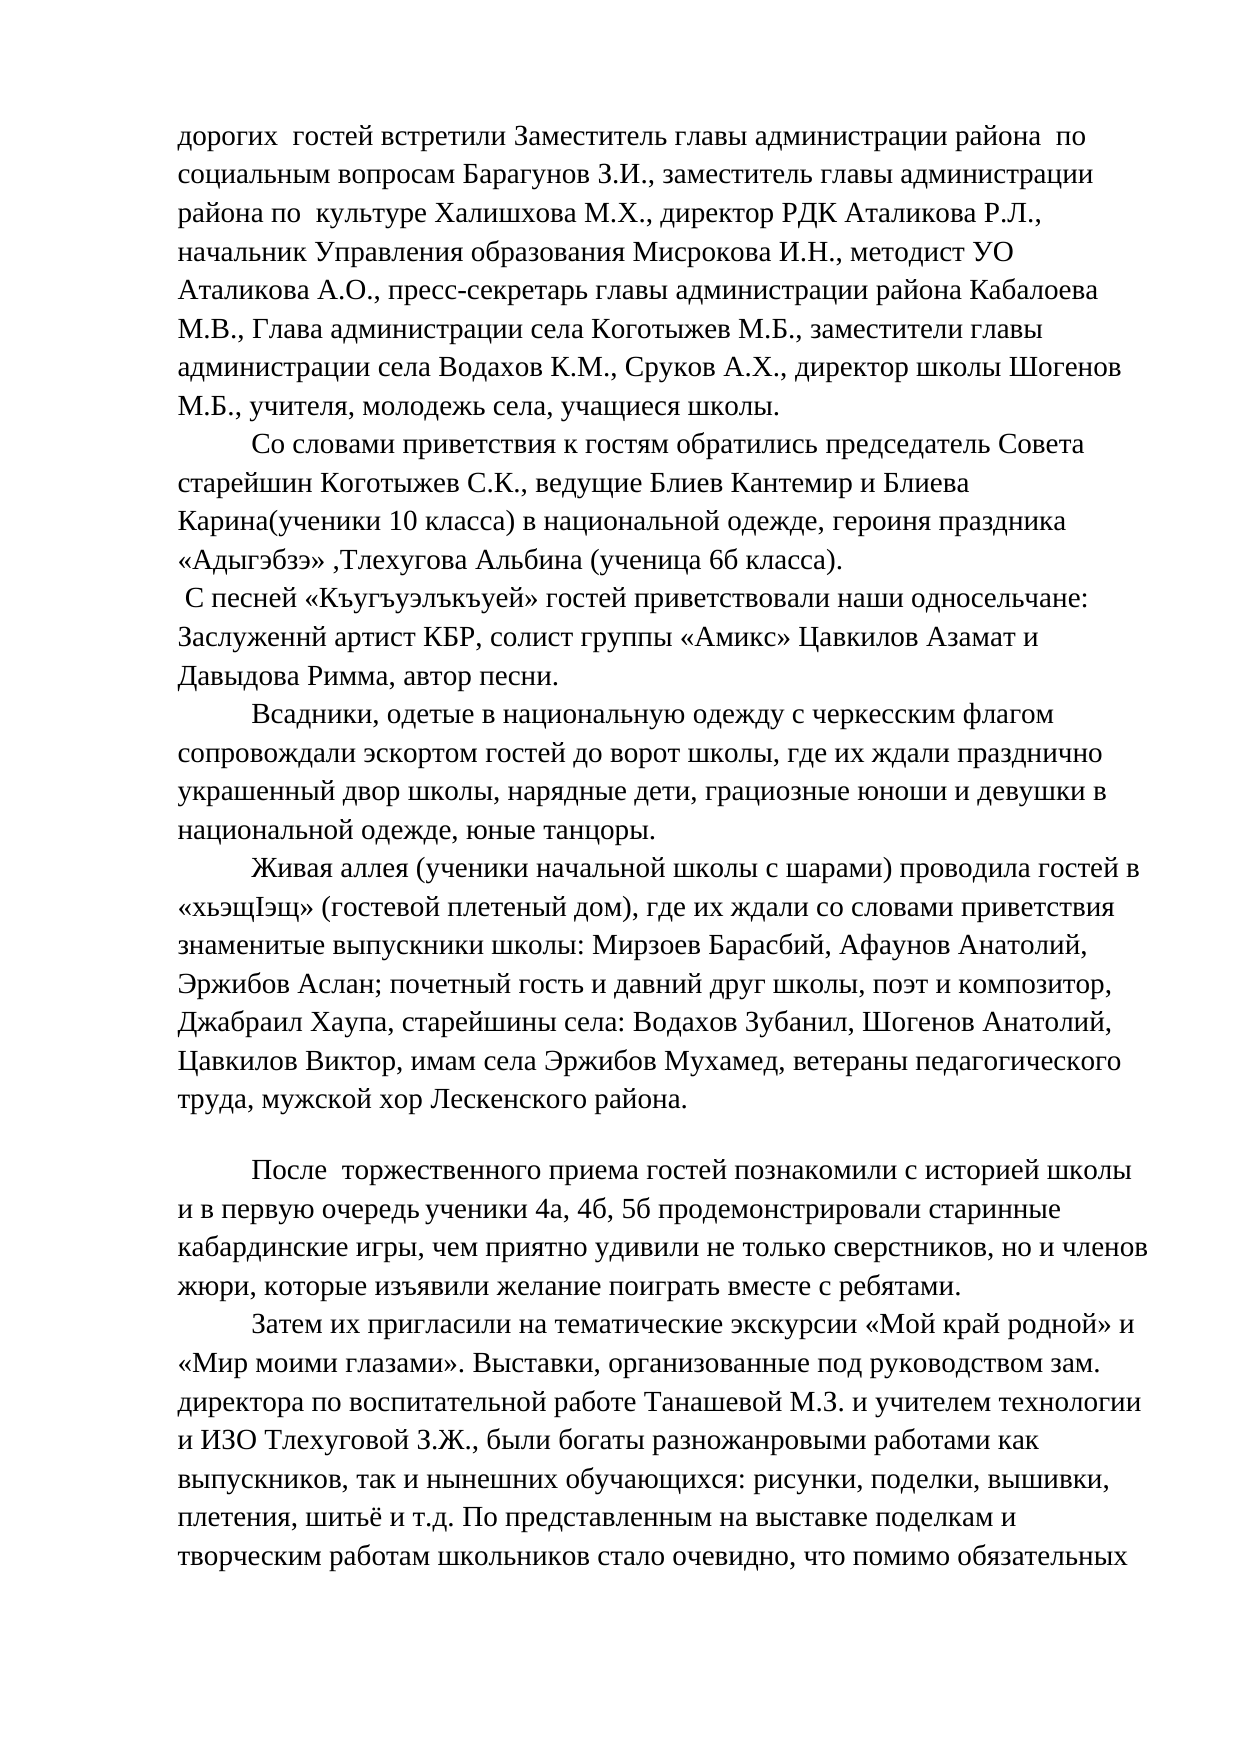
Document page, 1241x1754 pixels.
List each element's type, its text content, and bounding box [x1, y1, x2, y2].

text После торжественного приема гостей познакомили с историей школы и в первую очередь ученики 4а, 4б, 5б продемонстрировали старинные кабардинские игры, чем приятно удивили не только сверстников, но и членов жюри, которые изъявили желание поиграть вместе с ребятами. [177, 1152, 1152, 1302]
text С песней «Къугъуэлъкъуей» гостей приветствовали наши односельчане: Заслуженнй артист КБР, солист группы «Амикс» Цавкилов Азамат и Давыдова Римма, автор песни. [177, 581, 1152, 691]
text Живая аллея (ученики начальной школы с шарами) проводила гостей в «хьэщIэщ» (гостевой плетеный дом), где их ждали со словами приветствия знаменитые выпускники школы: Мирзоев Барасбий, Афаунов Анатолий, Эржибов Аслан; почетный гость и давний друг школы, поэт и композитор, Джабраил Хаупа, старейшины села: Водахов Зубанил, Шогенов Анатолий, Цавкилов Виктор, имам села Эржибов Мухамед, ветераны педагогического труда, мужской хор Лескенского района. [177, 850, 1152, 1115]
text Всадники, одетые в национальную одежду с черкесским флагом сопровождали эскортом гостей до ворот школы, где их ждали празднично украшенный двор школы, нарядные дети, грациозные юноши и девушки в национальной одежде, юные танцоры. [177, 696, 1152, 845]
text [177, 1307, 1152, 1571]
text дорогих гостей встретили Заместитель главы администрации района по социальным вопросам Барагунов З.И., заместитель главы администрации района по культуре Халишхова М.Х., директор РДК Аталикова Р.Л., начальник Управления образования Мисрокова И.Н., методист УО Аталикова А.О., пресс-секретарь главы администрации района Кабалоева М.В., Глава администрации села Коготыжев М.Б., заместители главы администрации села Водахов К.М., Сруков А.Х., директор школы Шогенов М.Б., учителя, молодежь села, учащиеся школы. [177, 118, 1152, 421]
text Со словами приветствия к гостям обратились председатель Совета старейшин Коготыжев С.К., ведущие Блиев Кантемир и Блиева Карина(ученики 10 класса) в национальной одежде, героиня праздника «Адыгэбзэ» ,Тлехугова Альбина (ученица 6б класса). [177, 426, 1152, 576]
